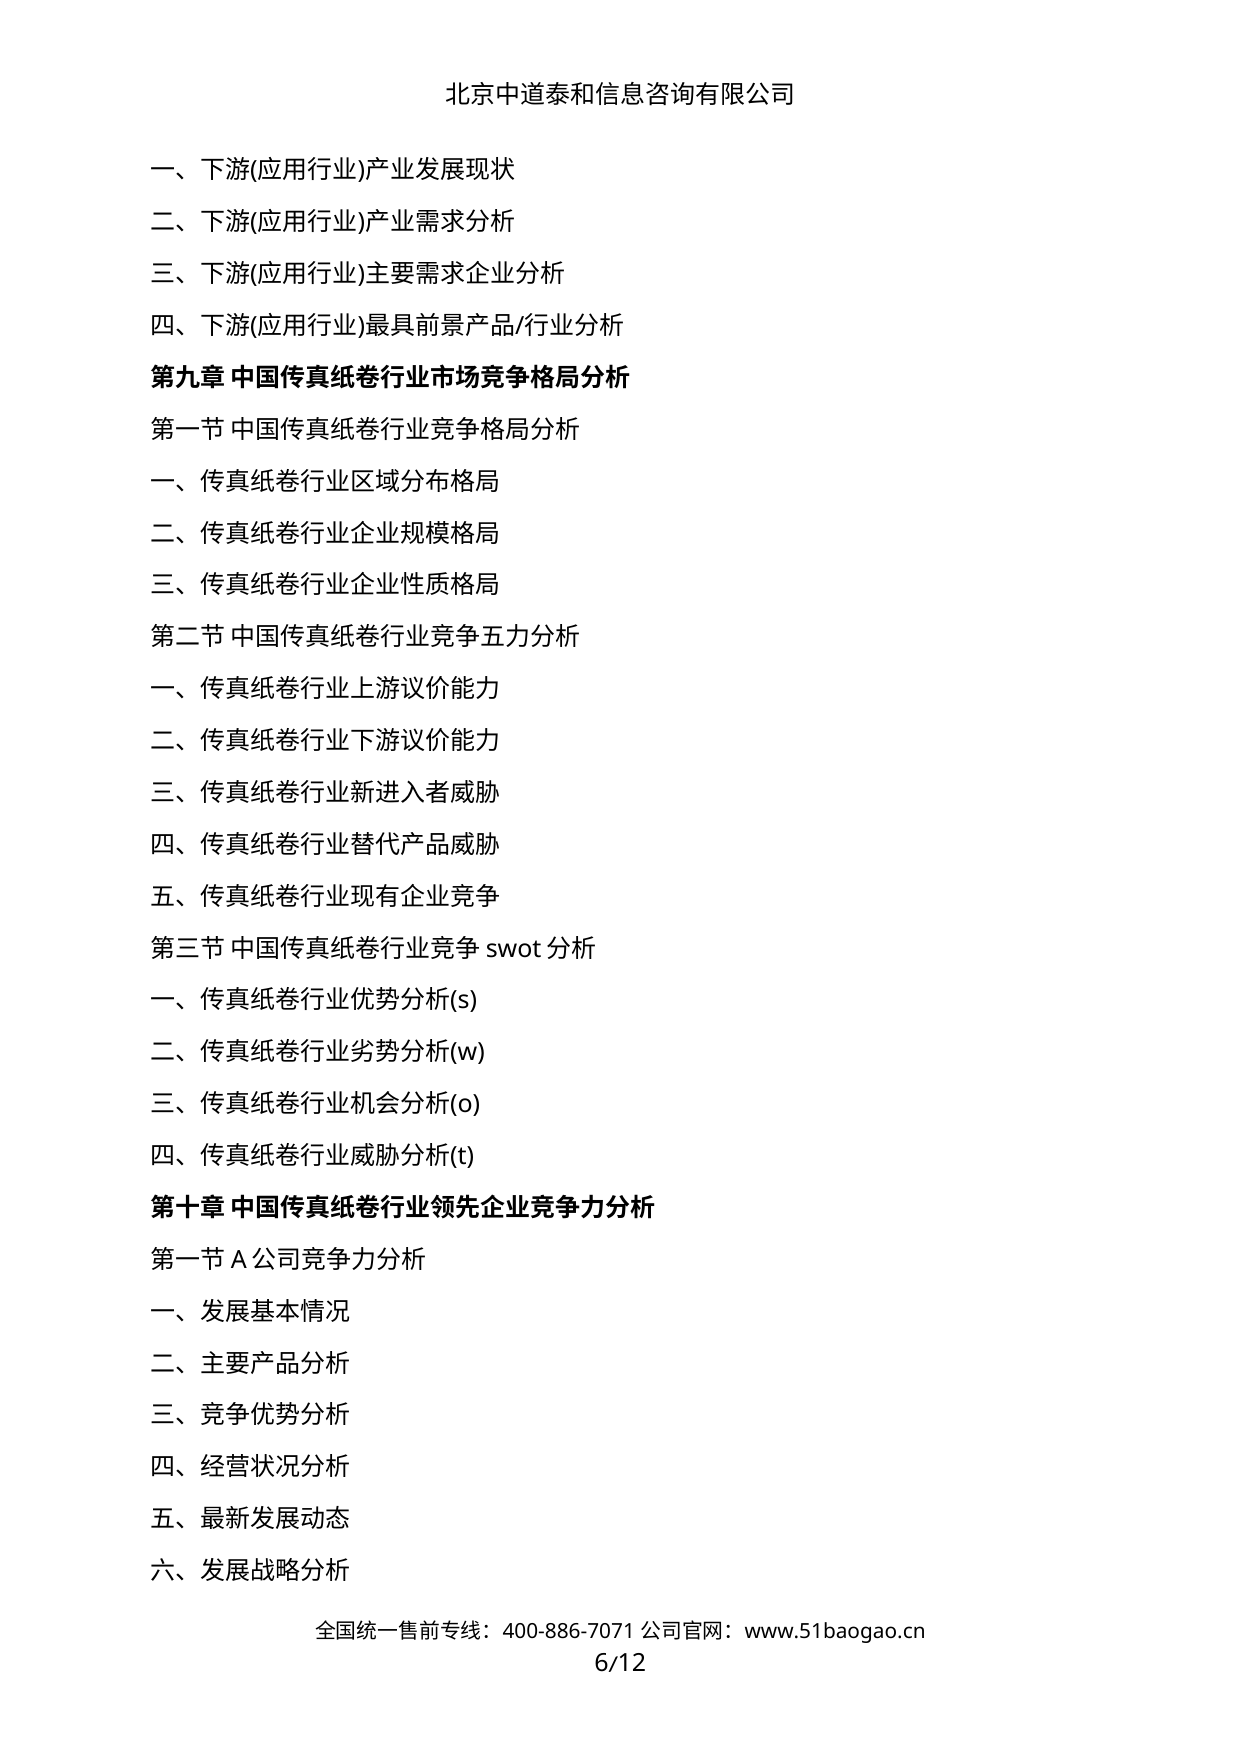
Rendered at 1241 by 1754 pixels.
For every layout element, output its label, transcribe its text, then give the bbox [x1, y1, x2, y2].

text 五、传真纸卷行业现有企业竞争 [150, 876, 1090, 912]
text 一、下游(应用行业)产业发展现状 [150, 150, 1090, 186]
text 四、传真纸卷行业替代产品威胁 [150, 824, 1090, 861]
text 一、传真纸卷行业上游议价能力 [150, 669, 1090, 705]
text 三、传真纸卷行业机会分析(o) [150, 1084, 1090, 1120]
text 六、发展战略分析 [150, 1551, 1090, 1587]
text 四、传真纸卷行业威胁分析(t) [150, 1136, 1090, 1172]
text 第十章 中国传真纸卷行业领先企业竞争力分析 [150, 1187, 1090, 1224]
text 三、传真纸卷行业企业性质格局 [150, 565, 1090, 601]
text 四、下游(应用行业)最具前景产品/行业分析 [150, 306, 1090, 342]
text 一、发展基本情况 [150, 1291, 1090, 1327]
text 五、最新发展动态 [150, 1499, 1090, 1535]
text 三、下游(应用行业)主要需求企业分析 [150, 254, 1090, 290]
text 第三节 中国传真纸卷行业竞争swot分析 [150, 928, 1090, 964]
text 二、传真纸卷行业企业规模格局 [150, 513, 1090, 549]
text 一、传真纸卷行业区域分布格局 [150, 461, 1090, 497]
text 二、传真纸卷行业劣势分析(w) [150, 1032, 1090, 1068]
text 四、经营状况分析 [150, 1447, 1090, 1483]
text 三、传真纸卷行业新进入者威胁 [150, 772, 1090, 809]
text 第九章 中国传真纸卷行业市场竞争格局分析 [150, 357, 1090, 394]
text 第二节 中国传真纸卷行业竞争五力分析 [150, 617, 1090, 653]
text 三、竞争优势分析 [150, 1395, 1090, 1431]
text 第一节 中国传真纸卷行业竞争格局分析 [150, 409, 1090, 446]
text 一、传真纸卷行业优势分析(s) [150, 980, 1090, 1016]
text 第一节 A公司竞争力分析 [150, 1239, 1090, 1276]
text 二、传真纸卷行业下游议价能力 [150, 721, 1090, 757]
text 二、主要产品分析 [150, 1343, 1090, 1379]
text 二、下游(应用行业)产业需求分析 [150, 202, 1090, 238]
